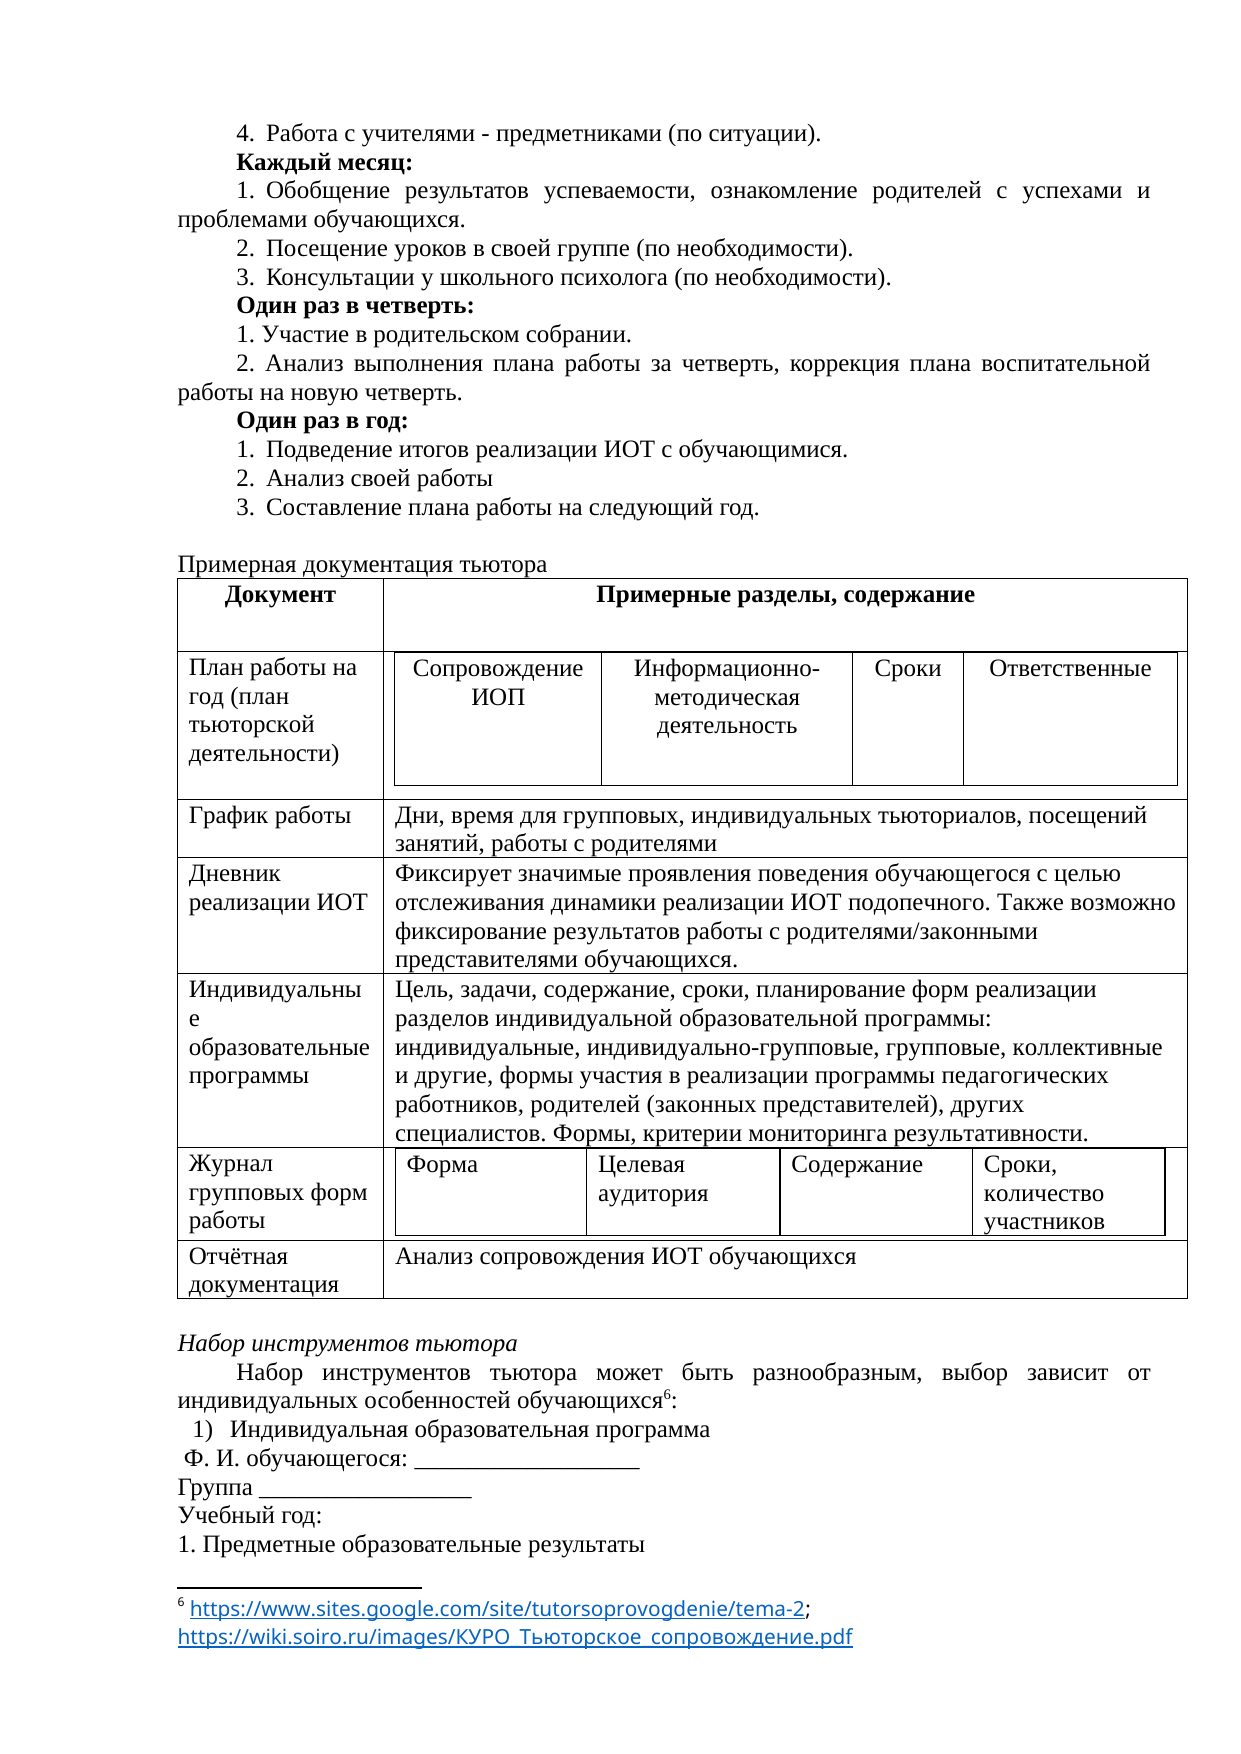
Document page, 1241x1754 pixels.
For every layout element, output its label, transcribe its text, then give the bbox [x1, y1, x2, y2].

table_cell Отчётная документация [178, 1241, 383, 1298]
table_cell Индивидуальные образовательные программы [178, 974, 383, 1147]
text 1. Участие в родительском собрании. [177, 319, 1152, 348]
list Подведение итогов реализации ИОТ с обучающимися. [177, 434, 1152, 463]
list Работа с учителями - предметниками (по ситуации). [177, 118, 1152, 147]
text Ф. И. обучающегося: __________________ [177, 1443, 1152, 1472]
text Набор инструментов тьютора может быть разнообразным, выбор зависит от индивидуальных особенностей обучающихся: [177, 1357, 1152, 1414]
text Каждый месяц: [177, 147, 1152, 176]
table_header Примерные разделы, содержание [384, 579, 1187, 651]
table_header Документ [178, 579, 383, 651]
table_cell План работы на год (план тьюторской деятельности) [178, 652, 383, 799]
table_cell График работы [178, 800, 383, 857]
text Один раз в год: [177, 406, 1152, 434]
list Составление плана работы на следующий год. [177, 492, 1152, 521]
text Группа _________________ [177, 1472, 1152, 1501]
text 1. Предметные образовательные результаты [177, 1529, 1152, 1558]
list Обобщение результатов успеваемости, ознакомление родителей с успехами и проблемами обучающихся. [177, 176, 1152, 233]
list Анализ своей работы [177, 463, 1152, 492]
table_cell Дни, время для групповых, индивидуальных тьюториалов, посещений занятий, работы с родителями [384, 800, 1187, 857]
table_cell [384, 1148, 1187, 1240]
table_cell Анализ сопровождения ИОТ обучающихся [384, 1241, 1187, 1298]
table_cell Цель, задачи, содержание, сроки, планирование форм реализации разделов индивидуальной образовательной программы: индивидуальные, индивидуально-групповые, групповые, коллективные и другие, формы участия в реализации программы педагогических работников, родителей (законных представителей), других специалистов. Формы, критерии мониторинга результативности. [384, 974, 1187, 1147]
list Посещение уроков в своей группе (по необходимости). [177, 233, 1152, 262]
text Примерная документация тьютора [177, 549, 1152, 578]
text Набор инструментов тьютора [177, 1328, 1152, 1357]
text Один раз в четверть: [177, 291, 1152, 319]
table_cell Дневник реализации ИОТ [178, 858, 383, 973]
table_cell Журнал групповых форм работы [178, 1148, 383, 1240]
table_cell [384, 652, 1187, 799]
table_cell Фиксирует значимые проявления поведения обучающегося с целью отслеживания динамики реализации ИОТ подопечного. Также возможно фиксирование результатов работы с родителями/законными представителями обучающихся. [384, 858, 1187, 973]
list Индивидуальная образовательная программа [192, 1414, 1152, 1443]
text 2. Анализ выполнения плана работы за четверть, коррекция плана воспитательной работы на новую четверть. [177, 348, 1152, 406]
list Консультации у школьного психолога (по необходимости). [177, 262, 1152, 291]
text Учебный год: [177, 1501, 1152, 1529]
